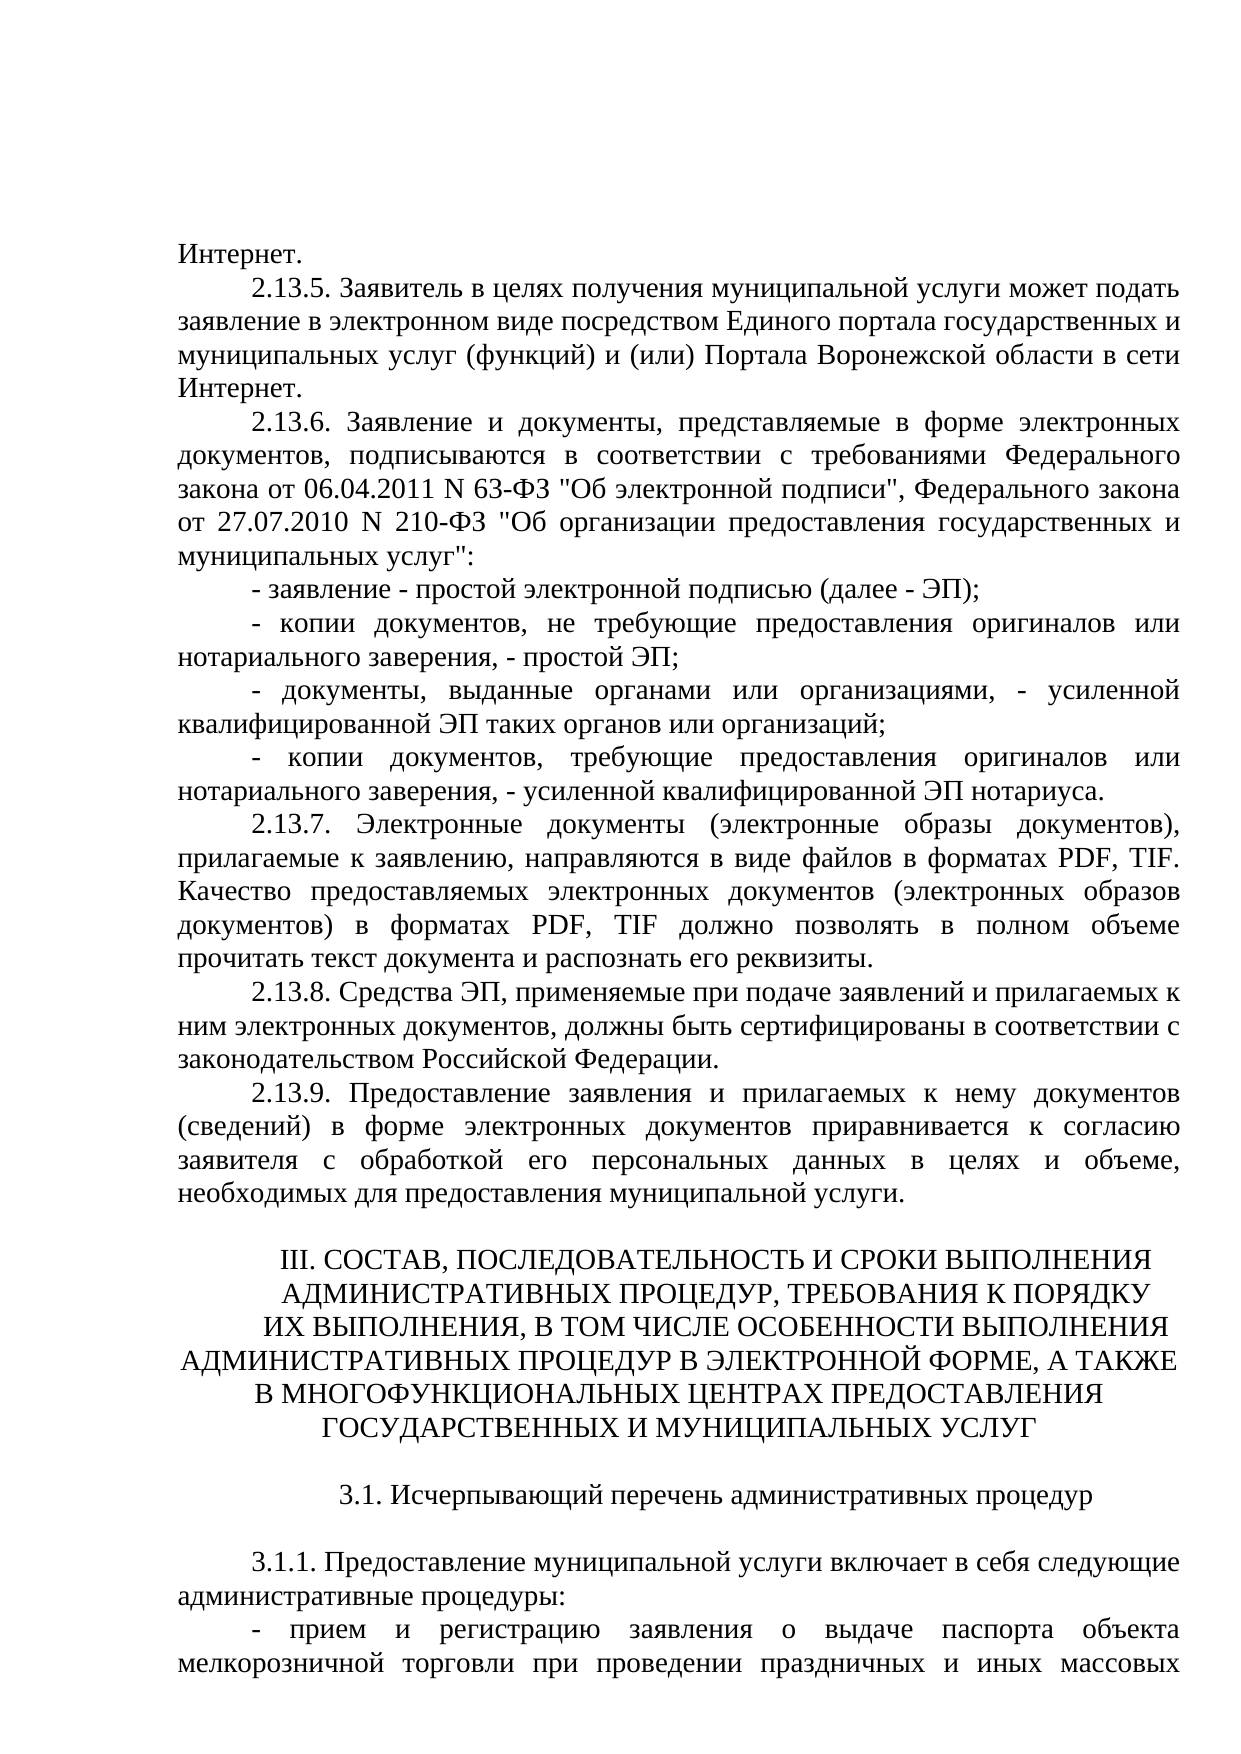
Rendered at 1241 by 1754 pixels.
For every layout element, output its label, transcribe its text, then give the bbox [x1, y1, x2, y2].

title ИХ ВЫПОЛНЕНИЯ, В ТОМ ЧИСЛЕ ОСОБЕННОСТИ ВЫПОЛНЕНИЯ АДМИНИСТРАТИВНЫХ ПРОЦЕДУР В ЭЛЕКТРОННОЙ ФОРМЕ, А ТАКЖЕ В МНОГОФУНКЦИОНАЛЬНЫХ ЦЕНТРАХ ПРЕДОСТАВЛЕНИЯ ГОСУДАРСТВЕННЫХ И МУНИЦИПАЛЬНЫХ УСЛУГ [177, 1309, 1181, 1444]
text - документы, выданные органами или организациями, - усиленной квалифицированной ЭП таких органов или организаций; [177, 672, 1181, 739]
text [177, 236, 1181, 270]
text 2.13.9. Предоставление заявления и прилагаемых к нему документов (сведений) в форме электронных документов приравнивается к согласию заявителя с обработкой его персональных данных в целях и объеме, необходимых для предоставления муниципальной услуги. [177, 1075, 1181, 1209]
text 2.13.6. Заявление и документы, представляемые в форме электронных документов, подписываются в соответствии с требованиями Федерального закона от 06.04.2011 N 63-ФЗ "Об электронной подписи", Федерального закона от 27.07.2010 N 210-ФЗ "Об организации предоставления государственных и муниципальных услуг": [177, 404, 1181, 572]
text 2.13.8. Средства ЭП, применяемые при подаче заявлений и прилагаемых к ним электронных документов, должны быть сертифицированы в соответствии с законодательством Российской Федерации. [177, 974, 1181, 1075]
text 2.13.5. Заявитель в целях получения муниципальной услуги может подать заявление в электронном виде посредством Единого портала государственных и муниципальных услуг (функций) и (или) Портала Воронежской области в сети Интернет. [177, 270, 1181, 404]
title АДМИНИСТРАТИВНЫХ ПРОЦЕДУР, ТРЕБОВАНИЯ К ПОРЯДКУ [177, 1276, 1181, 1309]
text - копии документов, требующие предоставления оригиналов или нотариального заверения, - усиленной квалифицированной ЭП нотариуса. [177, 739, 1181, 806]
text 2.13.7. Электронные документы (электронные образы документов), прилагаемые к заявлению, направляются в виде файлов в форматах PDF, TIF. Качество предоставляемых электронных документов (электронных образов документов) в форматах PDF, TIF должно позволять в полном объеме прочитать текст документа и распознать его реквизиты. [177, 806, 1181, 974]
text - заявление - простой электронной подписью (далее - ЭП); [177, 572, 1181, 605]
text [177, 1611, 1181, 1678]
text - копии документов, не требующие предоставления оригиналов или нотариального заверения, - простой ЭП; [177, 605, 1181, 672]
title III. СОСТАВ, ПОСЛЕДОВАТЕЛЬНОСТЬ И СРОКИ ВЫПОЛНЕНИЯ [177, 1242, 1181, 1276]
title 3.1. Исчерпывающий перечень административных процедур [177, 1477, 1181, 1511]
text 3.1.1. Предоставление муниципальной услуги включает в себя следующие административные процедуры: [177, 1544, 1181, 1611]
